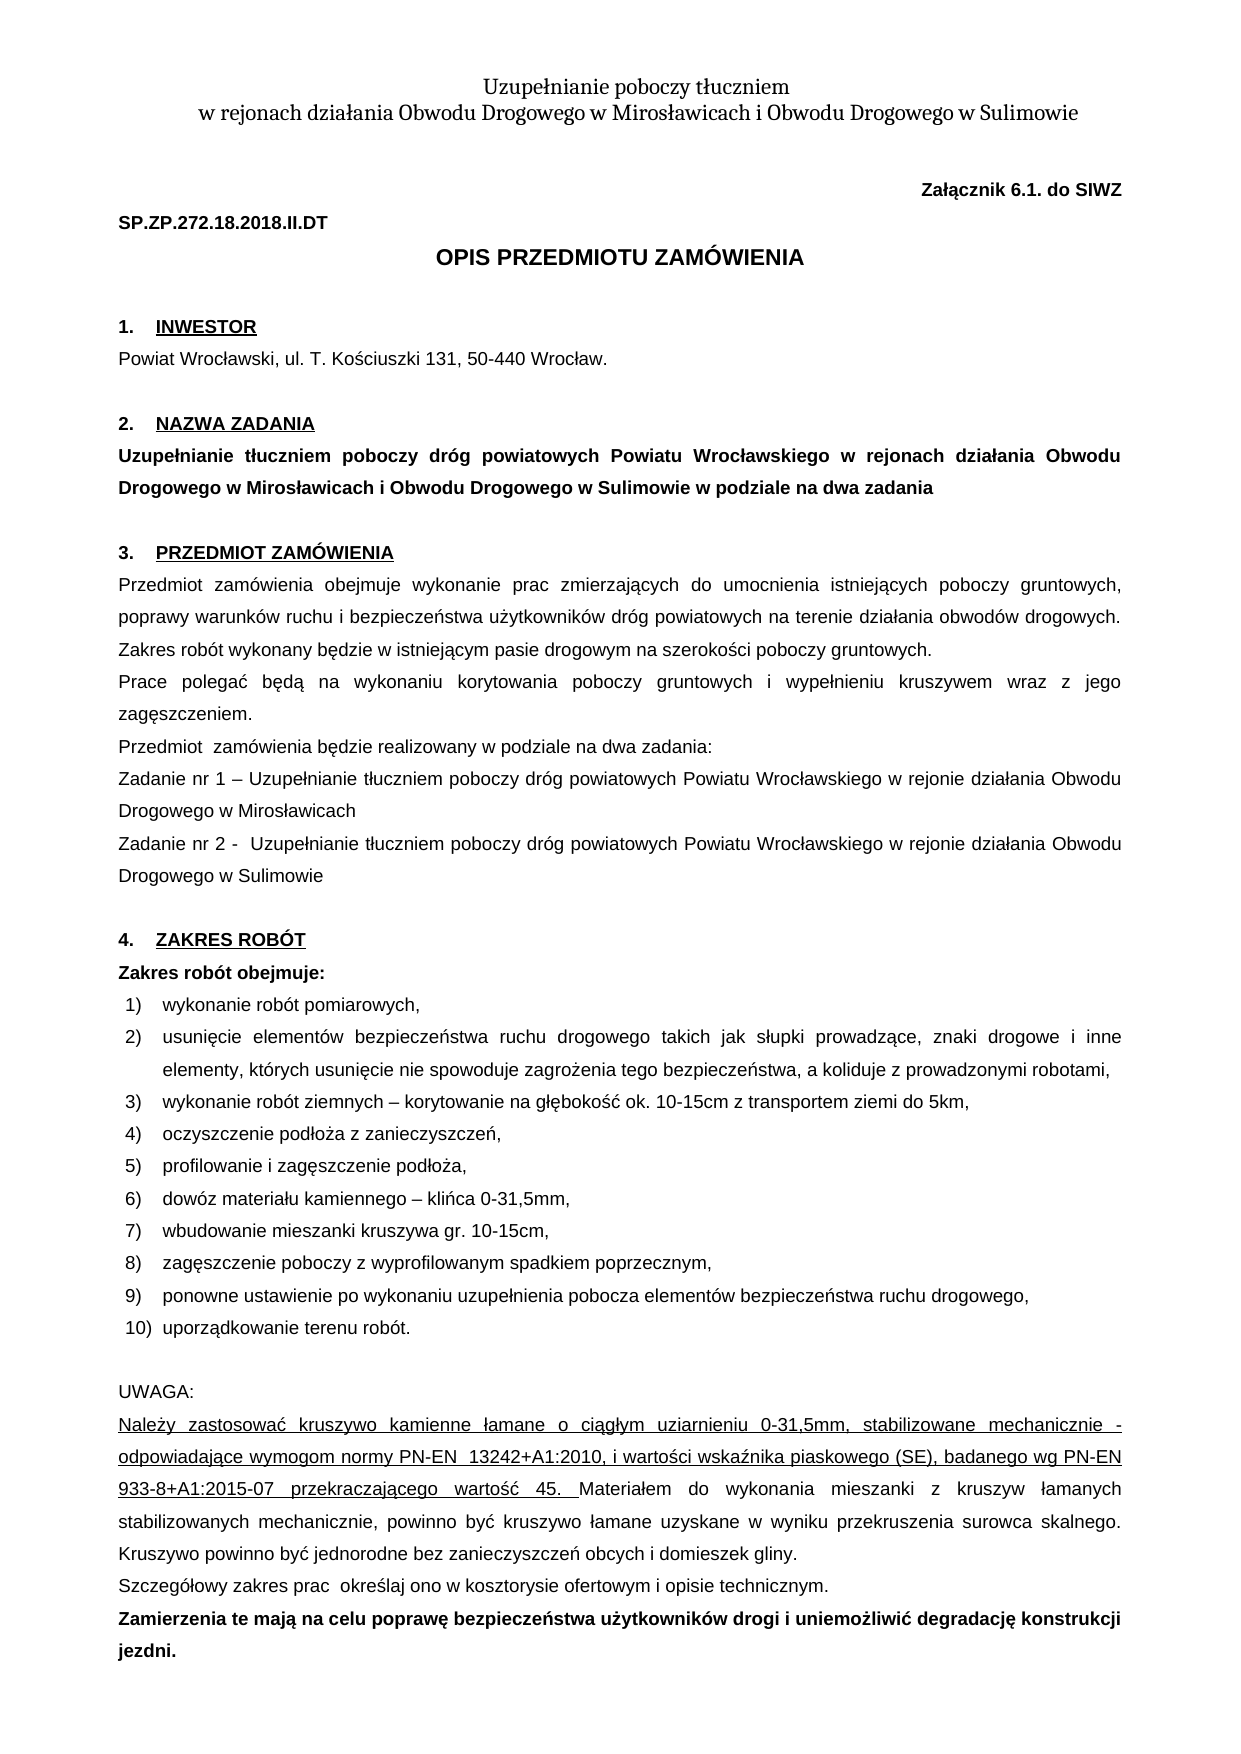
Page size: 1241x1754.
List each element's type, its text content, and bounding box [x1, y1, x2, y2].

text Szczegółowy zakres prac określaj ono w kosztorysie ofertowym i opisie technicznym. [118, 1575, 1122, 1597]
list ZAKRES ROBÓT [118, 929, 1122, 951]
text Zadanie nr 1 – Uzupełnianie tłuczniem poboczy dróg powiatowych Powiatu Wrocławskiego w rejonie działania Obwodu Drogowego w Mirosławicach [118, 768, 1122, 822]
list INWESTOR [118, 316, 1122, 337]
text SP.ZP.272.18.2018.II.DT [118, 212, 1122, 233]
list zagęszczenie poboczy z wyprofilowanym spadkiem poprzecznym, [125, 1252, 1122, 1274]
text Zamierzenia te mają na celu poprawę bezpieczeństwa użytkowników drogi i uniemożliwić degradację konstrukcji jezdni. [118, 1607, 1122, 1661]
text Należy zastosować kruszywo kamienne łamane o ciągłym uziarnieniu 0-31,5mm, stabilizowane mechanicznie - odpowiadające wymogom normy PN-EN 13242+A1:2010, i wartości wskaźnika piaskowego (SE), badanego wg PN-EN 933-8+A1:2015-07 przekraczającego wartość 45. Materiałem do wykonania mieszanki z kruszyw łamanych stabilizowanych mechanicznie, powinno być kruszywo łamane uzyskane w wyniku przekruszenia surowca skalnego. Kruszywo powinno być jednorodne bez zanieczyszczeń obcych i domieszek gliny. [118, 1466, 1122, 1564]
text OPIS PRZEDMIOTU ZAMÓWIENIA [118, 244, 1122, 270]
list NAZWA ZADANIA [118, 412, 1122, 434]
list PRZEDMIOT ZAMÓWIENIA [118, 542, 1122, 563]
list profilowanie i zagęszczenie podłoża, [125, 1155, 1122, 1177]
text Przedmiot zamówienia będzie realizowany w podziale na dwa zadania: [118, 735, 1122, 757]
text Przedmiot zamówienia obejmuje wykonanie prac zmierzających do umocnienia istniejących poboczy gruntowych, poprawy warunków ruchu i bezpieczeństwa użytkowników dróg powiatowych na terenie działania obwodów drogowych. Zakres robót wykonany będzie w istniejącym pasie drogowym na szerokości poboczy gruntowych. [118, 574, 1122, 660]
list wykonanie robót ziemnych – korytowanie na głębokość ok. 10-15cm z transportem ziemi do 5km, [125, 1091, 1122, 1112]
list uporządkowanie terenu robót. [125, 1317, 1122, 1338]
text Zadanie nr 2 - Uzupełnianie tłuczniem poboczy dróg powiatowych Powiatu Wrocławskiego w rejonie działania Obwodu Drogowego w Sulimowie [118, 832, 1122, 886]
list ponowne ustawienie po wykonaniu uzupełnienia pobocza elementów bezpieczeństwa ruchu drogowego, [125, 1284, 1122, 1306]
text Prace polegać będą na wykonaniu korytowania poboczy gruntowych i wypełnieniu kruszywem wraz z jego zagęszczeniem. [118, 671, 1122, 725]
list oczyszczenie podłoża z zanieczyszczeń, [125, 1123, 1122, 1144]
list usunięcie elementów bezpieczeństwa ruchu drogowego takich jak słupki prowadzące, znaki drogowe i inne elementy, których usunięcie nie spowoduje zagrożenia tego bezpieczeństwa, a koliduje z prowadzonymi robotami, [125, 1026, 1122, 1080]
text UWAGA: [118, 1381, 1122, 1403]
list dowóz materiału kamiennego – klińca 0-31,5mm, [125, 1187, 1122, 1209]
text Zakres robót obejmuje: [118, 961, 1122, 983]
text Powiat Wrocławski, ul. T. Kościuszki 131, 50-440 Wrocław. [118, 348, 1122, 369]
list wbudowanie mieszanki kruszywa gr. 10-15cm, [125, 1220, 1122, 1241]
list wykonanie robót pomiarowych, [125, 994, 1122, 1015]
text Załącznik 6.1. do SIWZ [118, 179, 1122, 201]
text Uzupełnianie tłuczniem poboczy dróg powiatowych Powiatu Wrocławskiego w rejonach działania Obwodu Drogowego w Mirosławicach i Obwodu Drogowego w Sulimowie w podziale na dwa zadania [118, 445, 1122, 499]
text Należy zastosować kruszywo kamienne łamane o ciągłym uziarnieniu 0-31,5mm, stabilizowane mechanicznie - odpowiadające wymogom normy PN-EN 13242+A1:2010, i wartości wskaźnika piaskowego (SE), badanego wg PN-EN 933-8+A1:2015-07 przekraczającego wartość 45. Materiałem do wykonania mieszanki z kruszyw łamanych stabilizowanych mechanicznie, powinno być kruszywo łamane uzyskane w wyniku przekruszenia surowca skalnego. Kruszywo powinno być jednorodne bez zanieczyszczeń obcych i domieszek gliny. [118, 1433, 1122, 1465]
